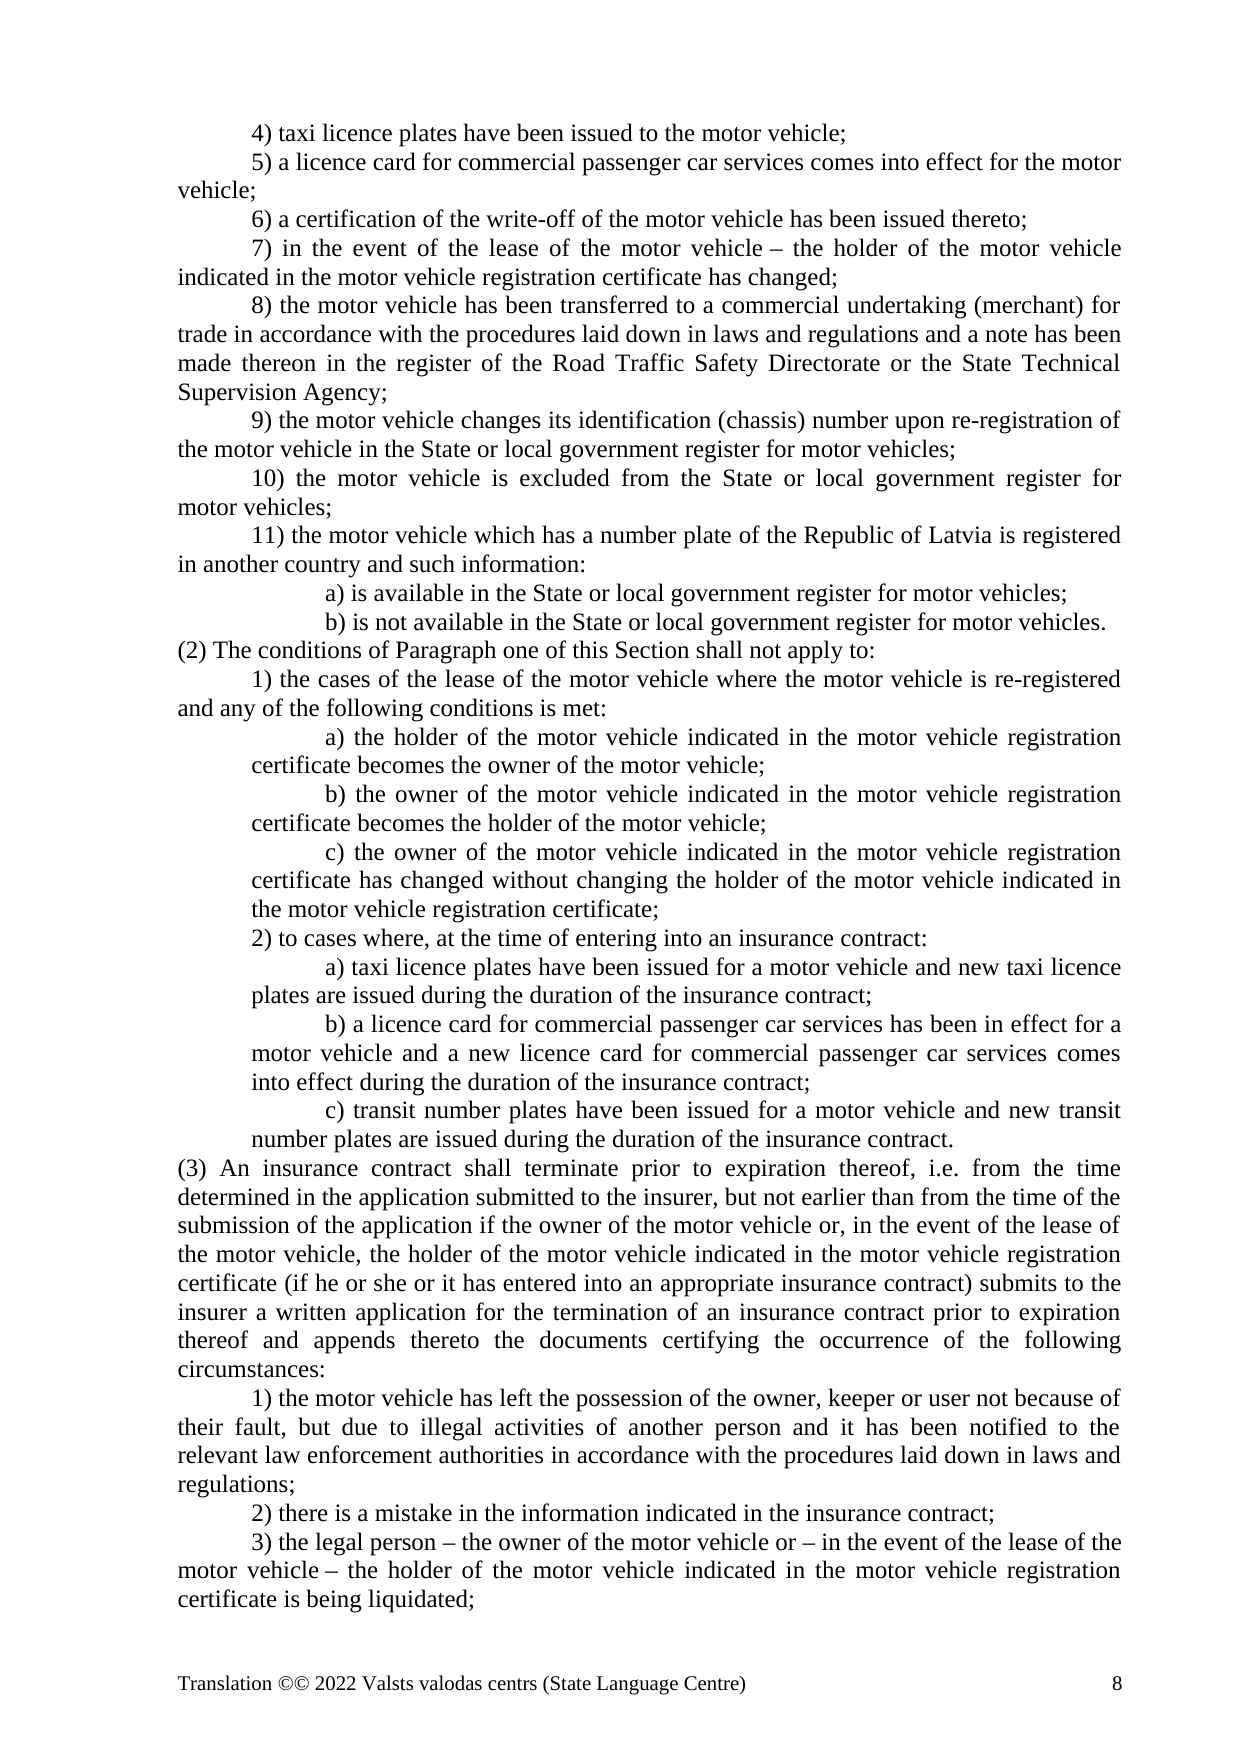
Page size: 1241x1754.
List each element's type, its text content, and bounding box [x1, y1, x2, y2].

text 8) the motor vehicle has been transferred to a commercial undertaking (merchant) for trade in accordance with the procedures laid down in laws and regulations and a note has been made thereon in the register of the Road Traffic Safety Directorate or the State Technical Supervision Agency; [177, 291, 1122, 406]
text c) the owner of the motor vehicle indicated in the motor vehicle registration certificate has changed without changing the holder of the motor vehicle indicated in the motor vehicle registration certificate; [251, 837, 1122, 923]
text 3) the legal person – the owner of the motor vehicle or – in the event of the lease of the motor vehicle – the holder of the motor vehicle indicated in the motor vehicle registration certificate is being liquidated; [177, 1527, 1122, 1613]
text a) taxi licence plates have been issued for a motor vehicle and new taxi licence plates are issued during the duration of the insurance contract; [251, 952, 1122, 1009]
text 9) the motor vehicle changes its identification (chassis) number upon re-registration of the motor vehicle in the State or local government register for motor vehicles; [177, 406, 1122, 463]
text 11) the motor vehicle which has a number plate of the Republic of Latvia is registered in another country and such information: [177, 521, 1122, 578]
text b) is not available in the State or local government register for motor vehicles. [251, 607, 1122, 636]
text 2) there is a mistake in the information indicated in the insurance contract; [177, 1498, 1122, 1527]
text b) a licence card for commercial passenger car services has been in effect for a motor vehicle and a new licence card for commercial passenger car services comes into effect during the duration of the insurance contract; [251, 1009, 1122, 1096]
text c) transit number plates have been issued for a motor vehicle and new transit number plates are issued during the duration of the insurance contract. [251, 1096, 1122, 1153]
text a) the holder of the motor vehicle indicated in the motor vehicle registration certificate becomes the owner of the motor vehicle; [251, 722, 1122, 779]
text b) the owner of the motor vehicle indicated in the motor vehicle registration certificate becomes the holder of the motor vehicle; [251, 779, 1122, 837]
text 4) taxi licence plates have been issued to the motor vehicle; [177, 118, 1122, 147]
text 10) the motor vehicle is excluded from the State or local government register for motor vehicles; [177, 463, 1122, 521]
text 5) a licence card for commercial passenger car services comes into effect for the motor vehicle; [177, 147, 1122, 204]
text 7) in the event of the lease of the motor vehicle – the holder of the motor vehicle indicated in the motor vehicle registration certificate has changed; [177, 233, 1122, 291]
text 1) the cases of the lease of the motor vehicle where the motor vehicle is re-registered and any of the following conditions is met: [177, 664, 1122, 722]
text a) is available in the State or local government register for motor vehicles; [251, 578, 1122, 607]
text (2) The conditions of Paragraph one of this Section shall not apply to: [177, 636, 1122, 664]
text 2) to cases where, at the time of entering into an insurance contract: [177, 923, 1122, 952]
text 1) the motor vehicle has left the possession of the owner, keeper or user not because of their fault, but due to illegal activities of another person and it has been notified to the relevant law enforcement authorities in accordance with the procedures laid down in laws and regulations; [177, 1383, 1122, 1498]
text (3) An insurance contract shall terminate prior to expiration thereof, i.e. from the time determined in the application submitted to the insurer, but not earlier than from the time of the submission of the application if the owner of the motor vehicle or, in the event of the lease of the motor vehicle, the holder of the motor vehicle indicated in the motor vehicle registration certificate (if he or she or it has entered into an appropriate insurance contract) submits to the insurer a written application for the termination of an insurance contract prior to expiration thereof and appends thereto the documents certifying the occurrence of the following circumstances: [177, 1153, 1122, 1383]
text 6) a certification of the write-off of the motor vehicle has been issued thereto; [177, 204, 1122, 233]
